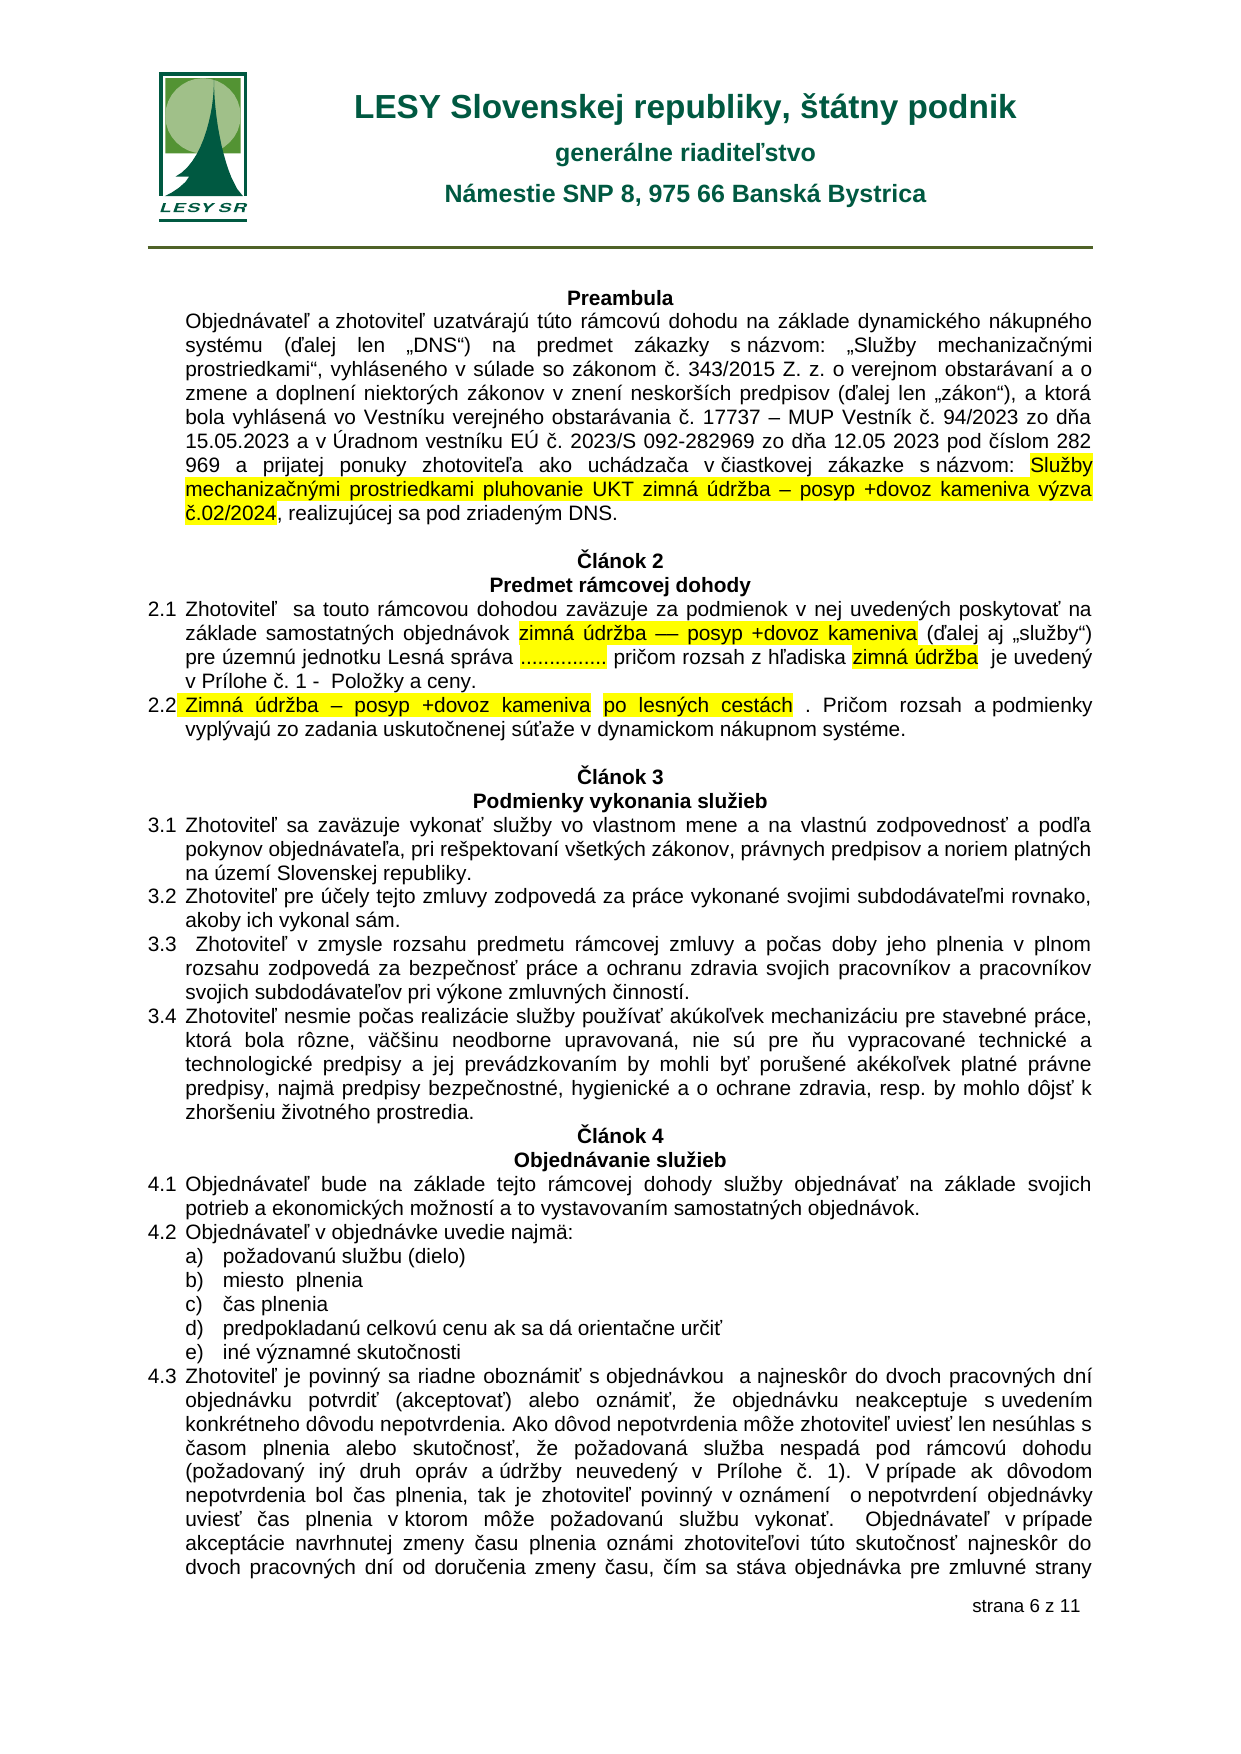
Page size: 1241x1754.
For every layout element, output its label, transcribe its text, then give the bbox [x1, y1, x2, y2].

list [148, 1363, 1093, 1579]
list Zhotoviteľ v zmysle rozsahu predmetu rámcovej zmluvy a počas doby jeho plnenia v plnom rozsahu zodpovedá za bezpečnosť práce a ochranu zdravia svojich pracovníkov a pracovníkov svojich subdodávateľov pri výkone zmluvných činností. [148, 932, 1093, 1004]
list Zhotoviteľ sa zaväzuje vykonať služby vo vlastnom mene a na vlastnú zodpovednosť a podľa pokynov objednávateľa, pri rešpektovaní všetkých zákonov, právnych predpisov a noriem platných na území Slovenskej republiky. [148, 812, 1093, 884]
list predpokladanú celkovú cenu ak sa dá orientačne určiť [185, 1316, 1093, 1339]
list Objednávateľ v objednávke uvedie najmä: [148, 1220, 1093, 1244]
list Zhotoviteľ nesmie počas realizácie služby používať akúkoľvek mechanizáciu pre stavebné práce, ktorá bola rôzne, väčšinu neodborne upravovaná, nie sú pre ňu vypracované technické a technologické predpisy a jej prevádzkovaním by mohli byť porušené akékoľvek platné právne predpisy, najmä predpisy bezpečnostné, hygienické a o ochrane zdravia, resp. by mohlo dôjsť k zhoršeniu životného prostredia. [148, 1004, 1093, 1124]
list požadovanú službu (dielo) [185, 1244, 1093, 1268]
text Predmet rámcovej dohody [148, 573, 1093, 597]
list Objednávateľ bude na základe tejto rámcovej dohody služby objednávať na základe svojich potrieb a ekonomických možností a to vystavovaním samostatných objednávok. [148, 1172, 1093, 1220]
list Zimná údržba – posyp +dovoz kameniva po lesných cestách . Pričom rozsah a podmienky vyplývajú zo zadania uskutočnenej súťaže v dynamickom nákupnom systéme. [148, 693, 1093, 741]
text Podmienky vykonania služieb [148, 788, 1093, 812]
list Zhotoviteľ pre účely tejto zmluvy zodpovedá za práce vykonané svojimi subdodávateľmi rovnako, akoby ich vykonal sám. [148, 884, 1093, 932]
text Článok 4 [148, 1124, 1093, 1148]
text Preambula [148, 285, 1093, 309]
list Objednávateľ a zhotoviteľ uzatvárajú túto rámcovú dohodu na základe dynamického nákupného systému (ďalej len „DNS“) na predmet zákazky s názvom: „Služby mechanizačnými prostriedkami“, vyhláseného v súlade so zákonom č. 343/2015 Z. z. o verejnom obstarávaní a o zmene a doplnení niektorých zákonov v znení neskorších predpisov (ďalej len „zákon“), a ktorá bola vyhlásená vo Vestníku verejného obstarávania č. 17737 – MUP Vestník č. 94/2023 zo dňa 15.05.2023 a v Úradnom vestníku EÚ č. 2023/S 092-282969 zo dňa 12.05 2023 pod číslom 282 969 a prijatej ponuky zhotoviteľa ako uchádzača v čiastkovej zákazke s názvom: Služby mechanizačnými prostriedkami pluhovanie UKT zimná údržba – posyp +dovoz kameniva výzva č.02/2024, realizujúcej sa pod zriadeným DNS. [185, 309, 1093, 477]
text Článok 3 [148, 764, 1093, 788]
list iné významné skutočnosti [185, 1339, 1093, 1363]
text Článok 2 [148, 549, 1093, 573]
text Objednávanie služieb [148, 1148, 1093, 1172]
list čas plnenia [185, 1292, 1093, 1316]
list miesto plnenia [185, 1268, 1093, 1292]
list Zhotoviteľ sa touto rámcovou dohodou zaväzuje za podmienok v nej uvedených poskytovať na základe samostatných objednávok zimná údržba –– posyp +dovoz kameniva (ďalej aj „služby“) pre územnú jednotku Lesná správa ............... pričom rozsah z hľadiska zimná údržba je uvedený v Prílohe č. 1 - Položky a ceny. [148, 597, 1093, 693]
